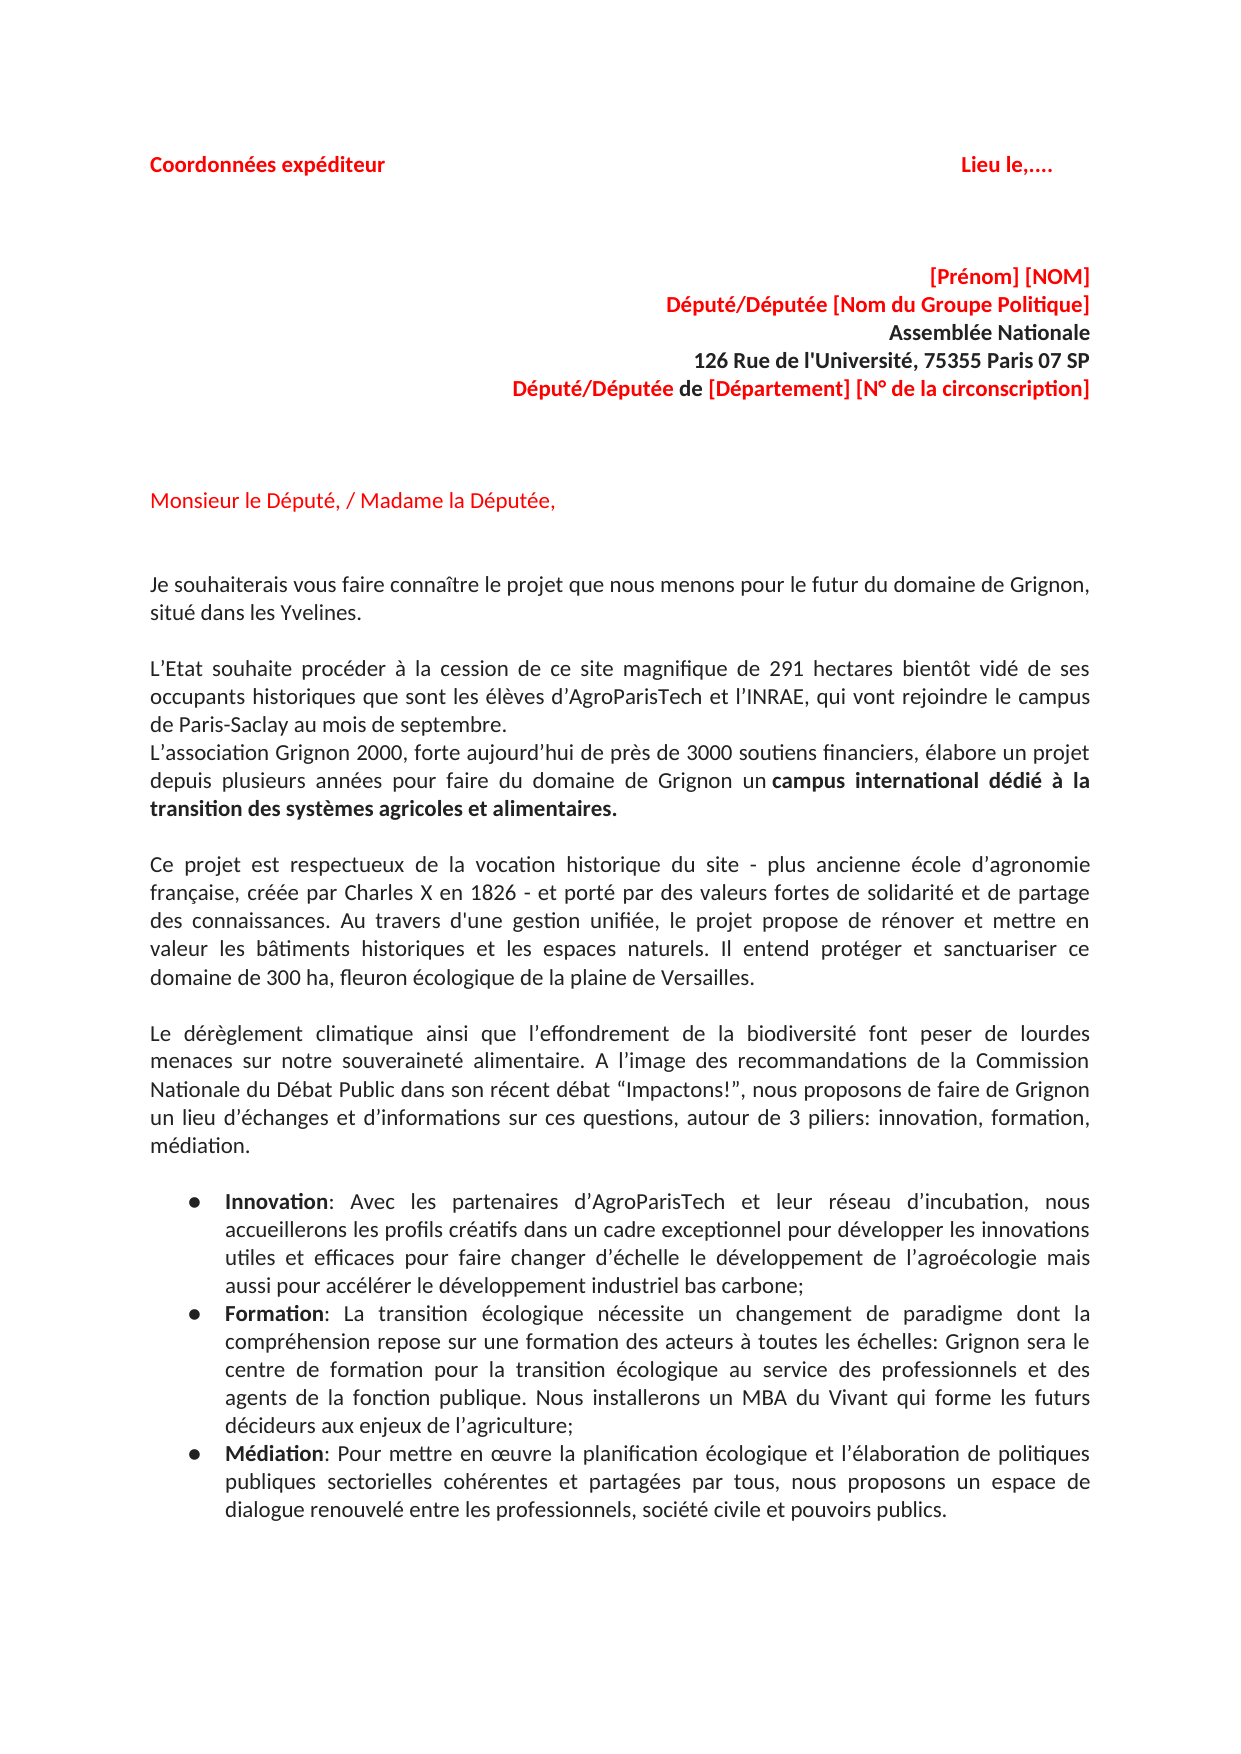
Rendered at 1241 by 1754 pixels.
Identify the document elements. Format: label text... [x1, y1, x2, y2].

text [Prénom] [NOM] [150, 262, 1090, 290]
text Monsieur le Député, / Madame la Députée, [150, 486, 1090, 514]
text Je souhaiterais vous faire connaître le projet que nous menons pour le futur du domaine de Grignon, situé dans les Yvelines. [150, 570, 1090, 626]
text Assemblée Nationale [150, 318, 1090, 346]
text Député/Députée [Nom du Groupe Politique] [150, 290, 1090, 318]
text Député/Députée de [Département] [N° de la circonscription] [150, 374, 1090, 402]
text Coordonnées expéditeur Lieu le,.... [150, 150, 1090, 178]
text 126 Rue de l'Université, 75355 Paris 07 SP [150, 346, 1090, 374]
list Médiation: Pour mettre en œuvre la planification écologique et l’élaboration de politiques publiques sectorielles cohérentes et partagées par tous, nous proposons un espace de dialogue renouvelé entre les professionnels, société civile et pouvoirs publics. [187, 1439, 1090, 1523]
text Le dérèglement climatique ainsi que l’effondrement de la biodiversité font peser de lourdes menaces sur notre souveraineté alimentaire. A l’image des recommandations de la Commission Nationale du Débat Public dans son récent débat “Impactons!”, nous proposons de faire de Grignon un lieu d’échanges et d’informations sur ces questions, autour de 3 piliers: innovation, formation, médiation. [150, 1019, 1090, 1159]
list Formation: La transition écologique nécessite un changement de paradigme dont la compréhension repose sur une formation des acteurs à toutes les échelles: Grignon sera le centre de formation pour la transition écologique au service des professionnels et des agents de la fonction publique. Nous installerons un MBA du Vivant qui forme les futurs décideurs aux enjeux de l’agriculture; [187, 1299, 1090, 1439]
list Innovation: Avec les partenaires d’AgroParisTech et leur réseau d’incubation, nous accueillerons les profils créatifs dans un cadre exceptionnel pour développer les innovations utiles et efficaces pour faire changer d’échelle le développement de l’agroécologie mais aussi pour accélérer le développement industriel bas carbone; [187, 1187, 1090, 1299]
text L’Etat souhaite procéder à la cession de ce site magnifique de 291 hectares bientôt vidé de ses occupants historiques que sont les élèves d’AgroParisTech et l’INRAE, qui vont rejoindre le campus de Paris-Saclay au mois de septembre. [150, 654, 1090, 738]
text Ce projet est respectueux de la vocation historique du site - plus ancienne école d’agronomie française, créée par Charles X en 1826 - et porté par des valeurs fortes de solidarité et de partage des connaissances. Au travers d'une gestion unifiée, le projet propose de rénover et mettre en valeur les bâtiments historiques et les espaces naturels. Il entend protéger et sanctuariser ce domaine de 300 ha, fleuron écologique de la plaine de Versailles. [150, 851, 1090, 991]
text L’association Grignon 2000, forte aujourd’hui de près de 3000 soutiens financiers, élabore un projet depuis plusieurs années pour faire du domaine de Grignon un campus international dédié à la transition des systèmes agricoles et alimentaires. [150, 738, 1090, 822]
